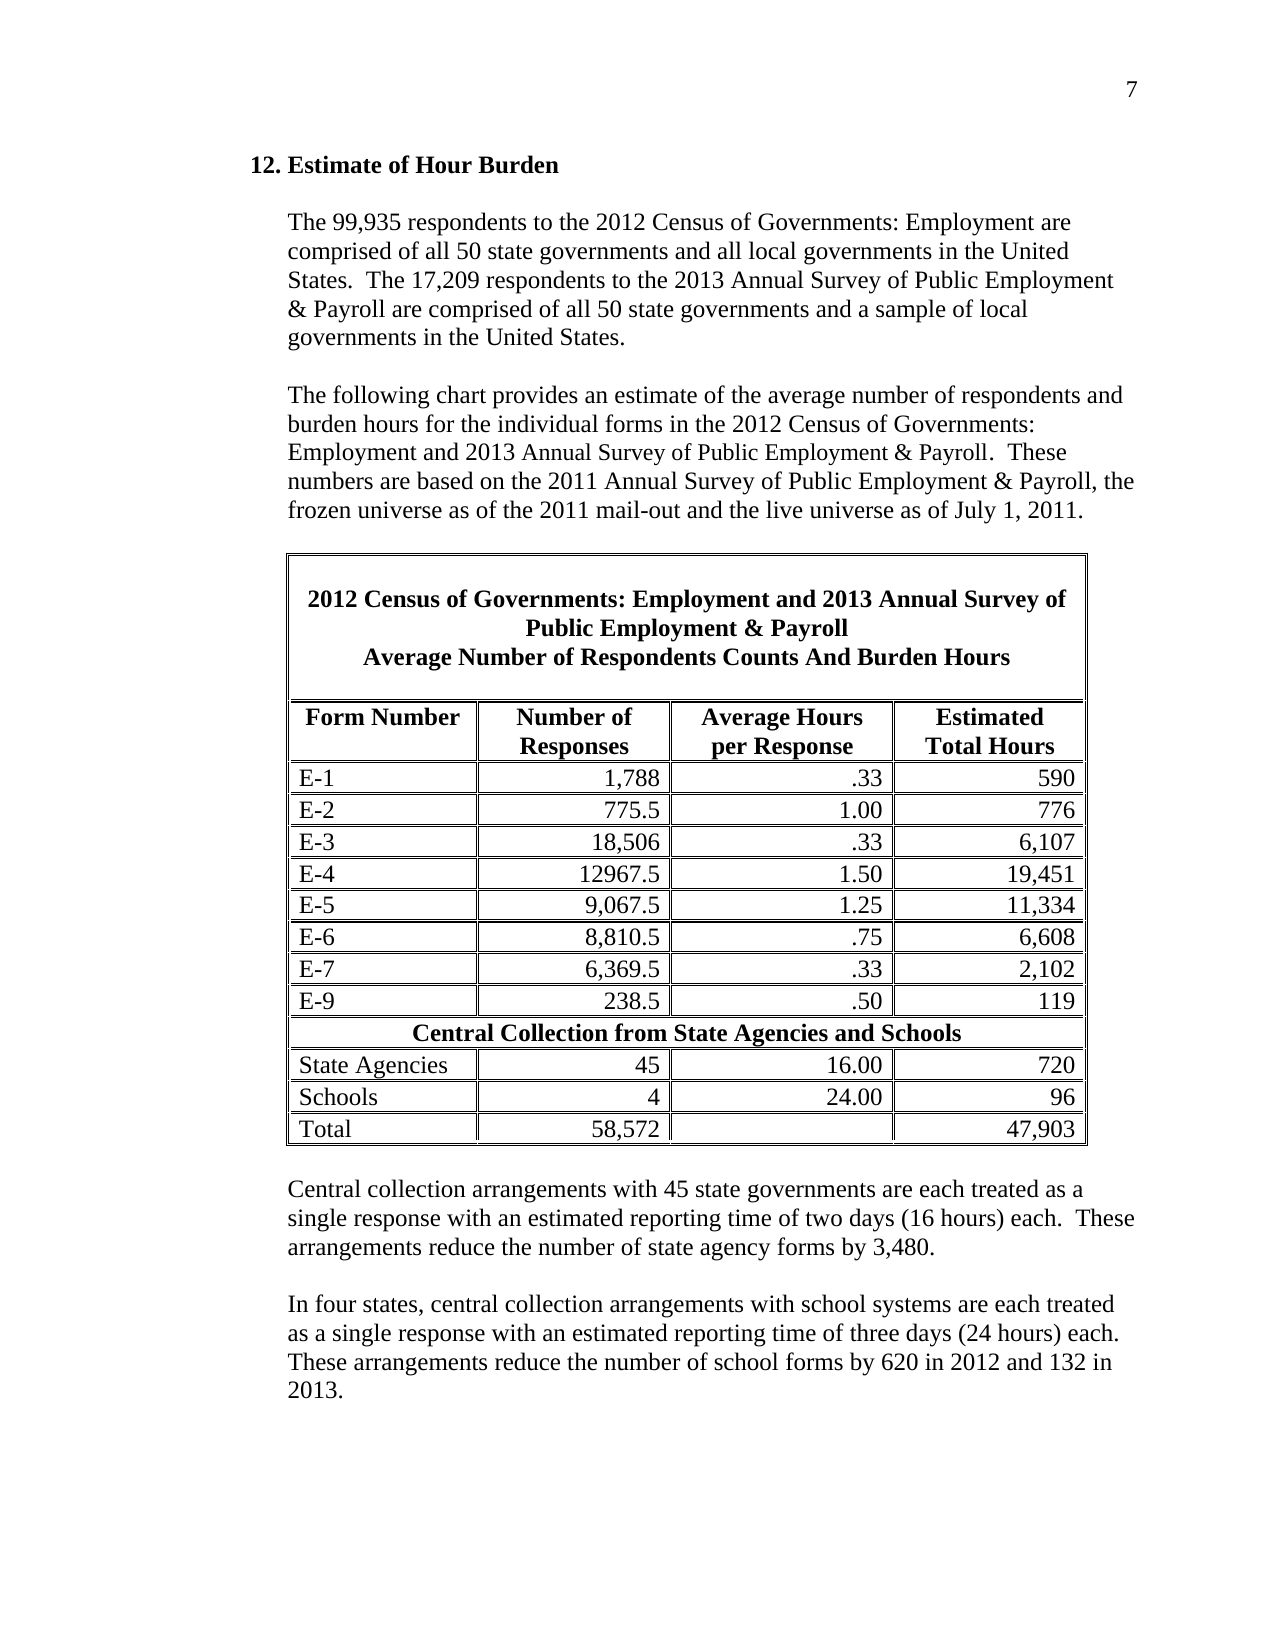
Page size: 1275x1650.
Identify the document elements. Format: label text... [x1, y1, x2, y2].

table_cell E-1 [288, 760, 478, 792]
table_cell 47,903 [893, 1111, 1085, 1142]
table_cell Number of Responses [479, 703, 669, 760]
table_cell 1.00 [672, 795, 892, 824]
table_cell 1,788 [479, 763, 669, 792]
table_cell 590 [893, 760, 1086, 792]
table_cell E-3 [289, 824, 476, 856]
table_cell E-6 [288, 919, 478, 951]
table_cell E-5 [289, 888, 476, 919]
table_cell 58,572 [478, 1111, 671, 1142]
table_cell 8,810.5 [479, 923, 669, 951]
table_cell E-9 [288, 983, 478, 1015]
table_cell 12967.5 [479, 859, 669, 887]
table_cell 238.5 [479, 986, 669, 1015]
table_cell Estimated Total Hours [893, 699, 1086, 760]
table_cell 775.5 [479, 795, 669, 824]
table_cell E-7 [288, 951, 478, 983]
list Estimate of Hour Burden [250, 150, 1138, 179]
text The 99,935 respondents to the 2012 Census of Governments: Employment are comprised of all 50 state governments and all local governments in the United States. The 17,209 respondents to the 2013 Annual Survey of Public Employment & Payroll are comprised of all 50 state governments and a sample of local governments in the United States. [287, 207, 1138, 351]
table_cell 18,506 [479, 827, 669, 856]
table_cell 2,102 [893, 951, 1086, 983]
table_cell 6,608 [893, 919, 1086, 951]
table_cell Average Hours per Response [672, 703, 892, 760]
table_cell E-4 [289, 856, 476, 887]
text In four states, central collection arrangements with school systems are each treated as a single response with an estimated reporting time of three days (24 hours) each. These arrangements reduce the number of school forms by 620 in 2012 and 132 in 2013. [287, 1289, 1138, 1404]
table_cell 9,067.5 [479, 891, 669, 919]
table_cell .50 [672, 986, 892, 1015]
table_cell .33 [672, 763, 892, 792]
table_cell Schools [289, 1079, 476, 1111]
text The following chart provides an estimate of the average number of respondents and burden hours for the individual forms in the 2012 Census of Governments: Employment and 2013 Annual Survey of Public Employment & Payroll. These numbers are based on the 2011 Annual Survey of Public Employment & Payroll, the frozen universe as of the 2011 mail-out and the live universe as of July 1, 2011. [287, 380, 1138, 524]
table_cell 19,451 [895, 856, 1085, 887]
table_cell 16.00 [672, 1050, 892, 1079]
table_cell Total [289, 1111, 478, 1142]
table_cell 1.25 [672, 891, 892, 919]
table_cell State Agencies [289, 1047, 476, 1079]
table_cell 776 [895, 792, 1085, 824]
table_cell Form Number [288, 699, 478, 760]
table_cell 6,369.5 [479, 954, 669, 983]
table_cell .33 [672, 954, 892, 983]
table_cell 24.00 [672, 1082, 892, 1111]
table_cell 720 [895, 1047, 1085, 1079]
table_cell .33 [672, 827, 892, 856]
table_header 2012 Census of Governments: Employment and 2013 Annual Survey of Public Employment & Payroll Average Number of Respondents Counts And Burden Hours [289, 556, 1085, 699]
table_cell 11,334 [895, 888, 1085, 919]
table_cell 45 [479, 1050, 669, 1079]
table_cell 96 [895, 1079, 1085, 1111]
table_cell E-2 [289, 792, 476, 824]
table_cell 119 [893, 983, 1086, 1015]
table_cell Central Collection from State Agencies and Schools [288, 1015, 1086, 1047]
text Central collection arrangements with 45 state governments are each treated as a single response with an estimated reporting time of two days (16 hours) each. These arrangements reduce the number of state agency forms by 3,480. [287, 1174, 1138, 1261]
table_cell 4 [479, 1082, 669, 1111]
table_cell [671, 1114, 893, 1142]
table_cell 6,107 [895, 824, 1085, 856]
table_cell .75 [672, 923, 892, 951]
table_cell 1.50 [672, 859, 892, 887]
